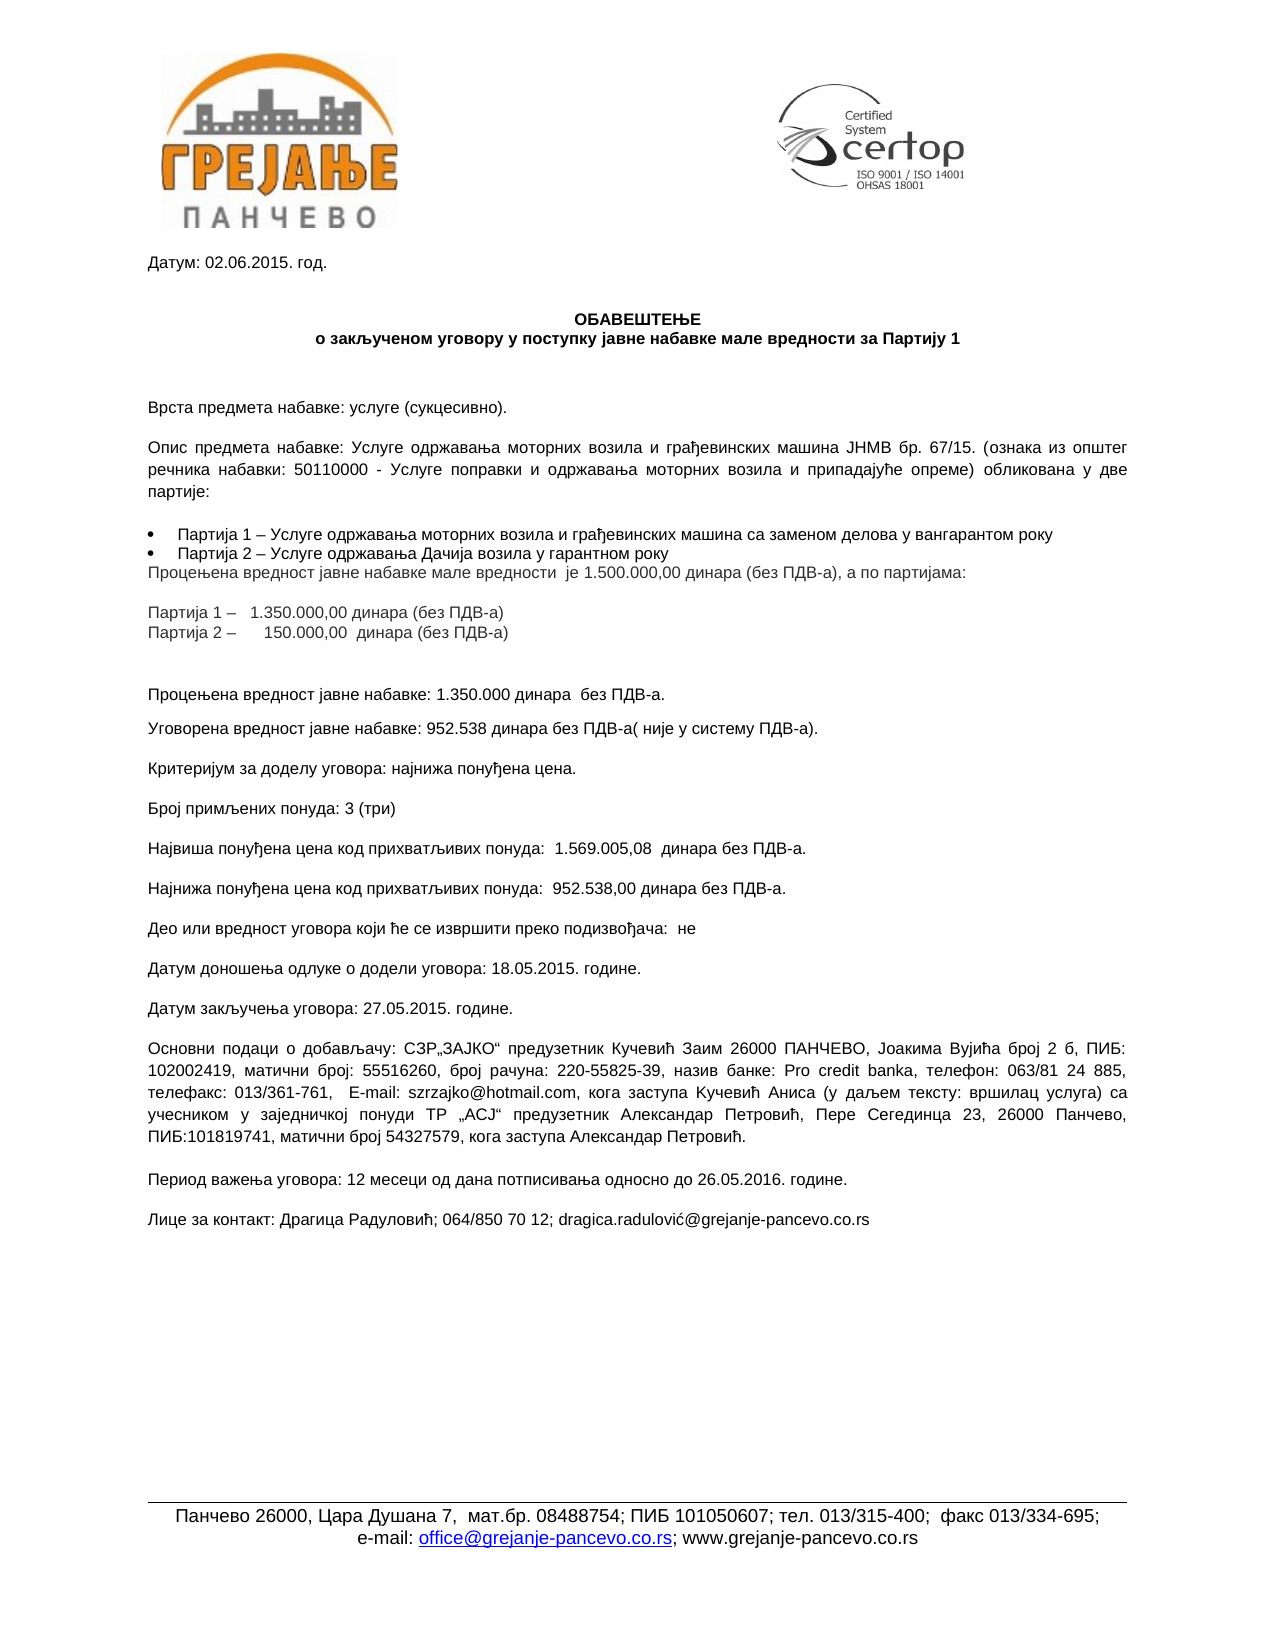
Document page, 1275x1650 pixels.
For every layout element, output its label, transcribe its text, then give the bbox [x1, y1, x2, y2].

table_header [616, 28, 1125, 253]
table_header [150, 28, 616, 253]
text Партија 2 – 150.000,00 динара (без ПДВ-а) [148, 622, 1127, 642]
text Партија 1 – 1.350.000,00 динара (без ПДВ-а) [148, 603, 1127, 622]
picture [776, 84, 964, 189]
text Број примљених понуда: 3 (три) [148, 799, 1127, 818]
text Критеријум за доделу уговора: најнижа понуђена цена. [148, 759, 1127, 778]
text Врста предмета набавке: услуге (сукцесивно). [148, 398, 1127, 417]
text Опис предмета набавке: Услуге одржавања моторних возила и грађевинских машина ЈНМВ бр. 67/15. (ознака из општег речника набавки: 50110000 - Услуге поправки и одржавања моторних возила и припадајуће опреме) обликованa у две партије: [148, 438, 1127, 501]
text Основни подаци о добављачу: СЗР„ЗАЈКО“ предузетник Кучевић Заим 26000 ПАНЧЕВО, Јоакима Вујића број 2 б, ПИБ: 102002419, матични број: 55516260, број рачуна: 220-55825-39, назив банке: Pro credit banka, телефон: 063/81 24 885, телефакс: 013/361-761, E-mail: szrzajko@hotmail.com, кога заступа Kучевић Аниса (у даљем тексту: вршилац услуга) са учесником у заједничкој понуди ТР „АСЈ“ предузетник Александар Петровић, Пере Сегединца 23, 26000 Панчево, ПИБ:101819741, матични број 54327579, кога заступа Александар Петровић. [148, 1039, 1127, 1146]
text Датум доношења одлуке о додели уговора: 18.05.2015. године. [148, 959, 1127, 978]
text Највиша понуђена цена код прихватљивих понуда: 1.569.005,08 динара без ПДВ-а. [148, 839, 1127, 858]
text Датум закључења уговора: 27.05.2015. године. [148, 999, 1127, 1018]
text Период важења уговора: 12 месеци од дана потписивања односно до 26.05.2016. године. [148, 1170, 1127, 1189]
text Процењена вредност јавне набавке: 1.350.000 динара без ПДВ-а. [148, 684, 1127, 704]
picture [161, 53, 398, 228]
text ОБАВЕШТЕЊЕ о закљученом уговору у поступку јавне набавке мале вредности за Партију 1 [148, 310, 1127, 348]
text Део или вредност уговора који ће се извршити преко подизвођача: не [148, 919, 1127, 938]
text Лице за контакт: Драгица Радуловић; 064/850 70 12; dragica.radulović@grejanje-pancevo.co.rs [148, 1210, 1127, 1229]
text Уговорена вредност јавне набавке: 952.538 динара без ПДВ-а( није у систему ПДВ-а). [148, 719, 1127, 738]
text Најнижа понуђена цена код прихватљивих понуда: 952.538,00 динара без ПДВ-а. [148, 879, 1127, 898]
list Партија 2 – Услуге одржавања Дачија возила у гарантном року [148, 544, 1127, 563]
text Процењена вредност јавне набавке мале вредности је 1.500.000,00 динара (без ПДВ-а), а по партијама: [148, 563, 1127, 582]
list Партија 1 – Услуге одржавања моторних возила и грађевинских машина са заменом делова у вангарантом року [148, 525, 1127, 544]
